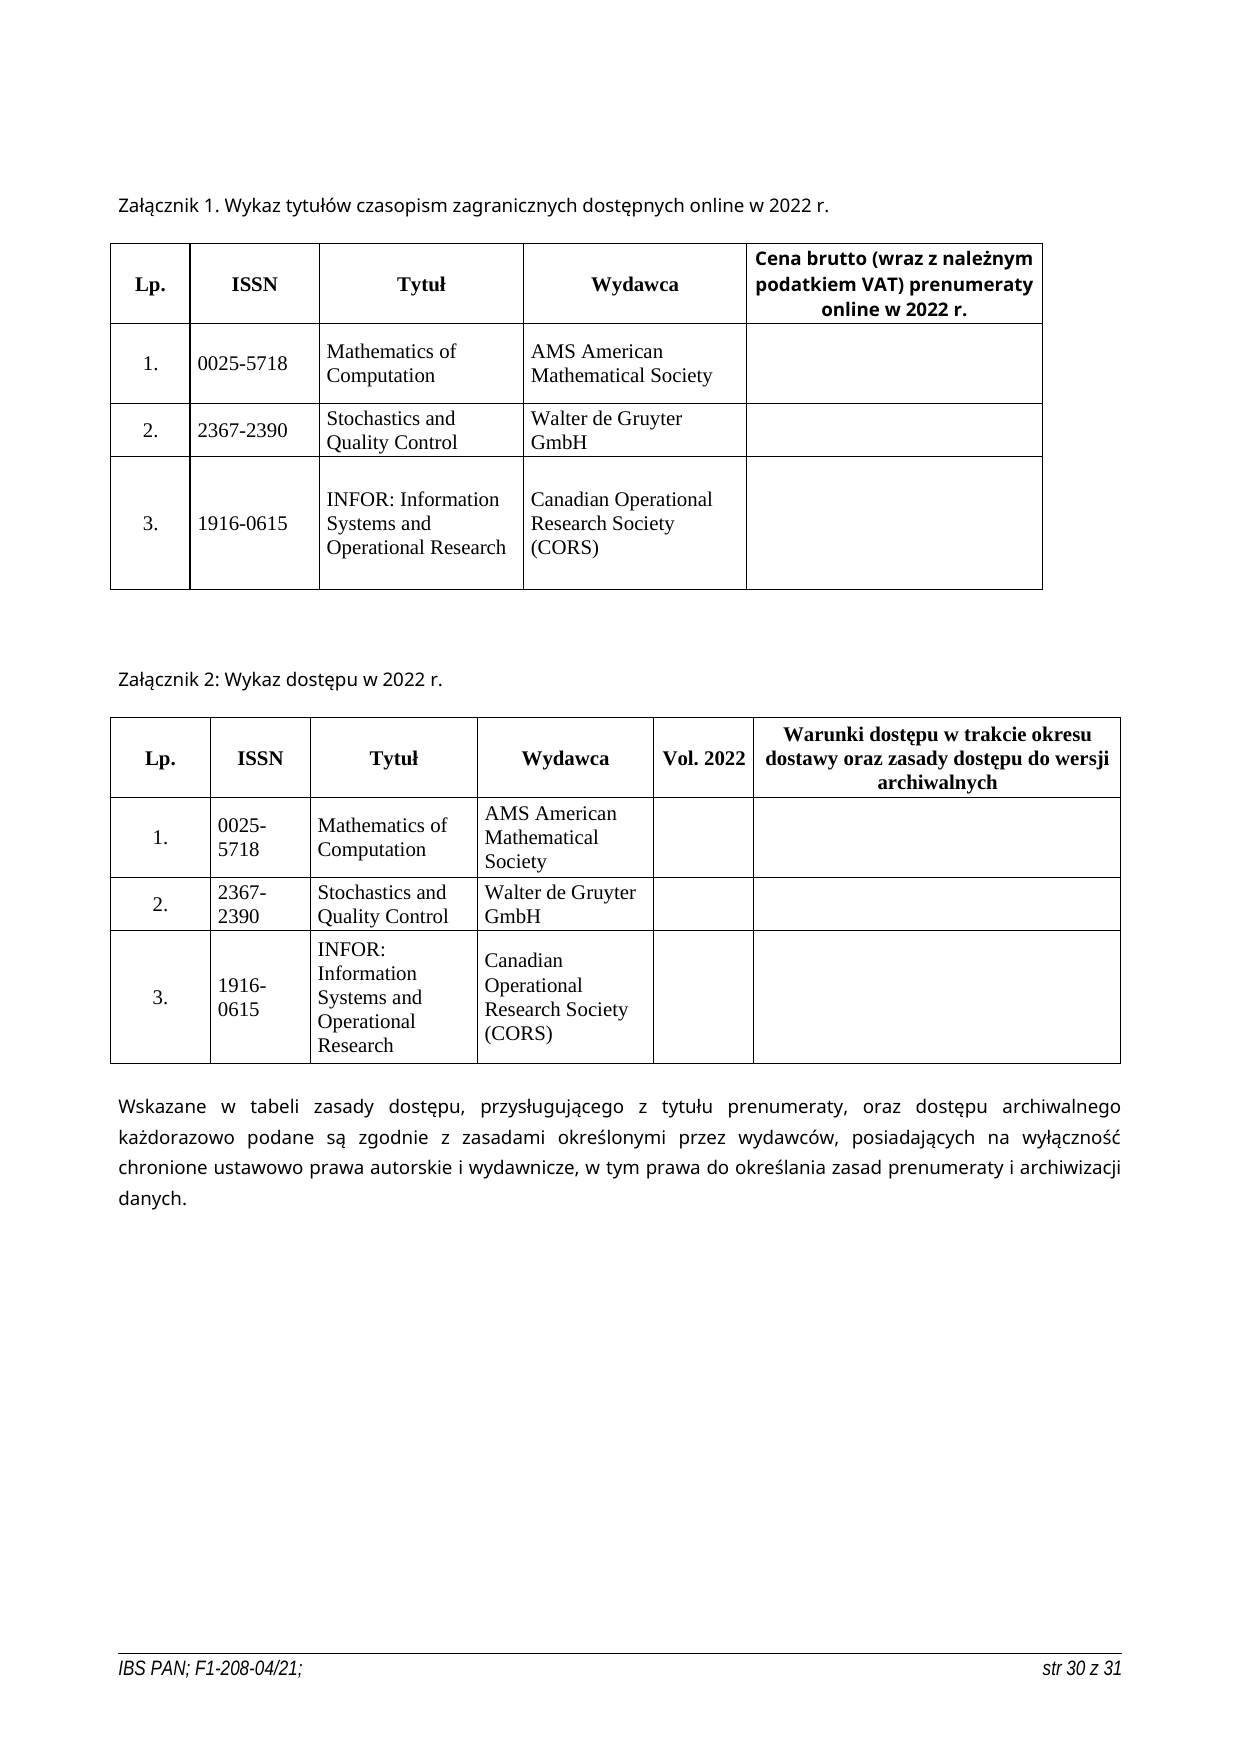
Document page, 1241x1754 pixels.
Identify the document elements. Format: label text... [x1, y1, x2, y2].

table_cell 1. [111, 324, 189, 403]
table_cell 2367-2390 [211, 878, 310, 930]
table_cell 3. [111, 457, 189, 588]
table_header Warunki dostępu w trakcie okresu dostawy oraz zasady dostępu do wersji archiwalnych [754, 718, 1120, 797]
table_cell Mathematics of Computation [311, 798, 477, 877]
table_cell 1916-0615 [191, 457, 319, 588]
table_cell [747, 457, 1042, 588]
table_cell INFOR: Information Systems and Operational Research [320, 457, 523, 588]
table_cell Stochastics and Quality Control [311, 878, 477, 930]
table_cell INFOR: Information Systems and Operational Research [311, 931, 477, 1062]
table_header ISSN [211, 718, 310, 797]
table_cell 1. [111, 798, 210, 877]
table_cell Canadian Operational Research Society (CORS) [478, 931, 653, 1062]
text Załącznik 2: Wykaz dostępu w 2022 r. [118, 666, 1122, 692]
table_cell [747, 324, 1042, 403]
table_header Vol. 2022 [654, 718, 753, 797]
table_cell 2. [111, 404, 189, 456]
table_cell AMS American Mathematical Society [478, 798, 653, 877]
table_cell AMS American Mathematical Society [524, 324, 746, 403]
table_cell [747, 404, 1042, 456]
table_cell Walter de Gruyter GmbH [478, 878, 653, 930]
table_header Lp. [111, 244, 189, 323]
table_header ISSN [191, 244, 319, 323]
table_cell Stochastics and Quality Control [320, 404, 523, 456]
table_cell [754, 931, 1120, 1062]
table_cell 0025-5718 [191, 324, 319, 403]
text Wskazane w tabeli zasady dostępu, przysługującego z tytułu prenumeraty, oraz dostępu archiwalnego każdorazowo podane są zgodnie z zasadami określonymi przez wydawców, posiadających na wyłączność chronione ustawowo prawa autorskie i wydawnicze, w tym prawa do określania zasad prenumeraty i archiwizacji danych. [118, 1094, 1122, 1210]
table_cell [754, 878, 1120, 930]
table_header Tytuł [311, 718, 477, 797]
table_header Lp. [111, 718, 210, 797]
table_cell [654, 931, 753, 1062]
table_cell [754, 798, 1120, 877]
text Załącznik 1. Wykaz tytułów czasopism zagranicznych dostępnych online w 2022 r. [118, 192, 1122, 218]
table_cell Canadian Operational Research Society (CORS) [524, 457, 746, 588]
table_header Wydawca [478, 718, 653, 797]
table_cell [654, 878, 753, 930]
table_cell 1916-0615 [211, 931, 310, 1062]
table_header Tytuł [320, 244, 523, 323]
table_cell Mathematics of Computation [320, 324, 523, 403]
table_cell 3. [111, 931, 210, 1062]
table_header Cena brutto (wraz z należnym podatkiem VAT) prenumeraty online w 2022 r. [747, 244, 1042, 323]
table_cell Walter de Gruyter GmbH [524, 404, 746, 456]
table_cell [654, 798, 753, 877]
table_cell 2. [111, 878, 210, 930]
table_cell 0025-5718 [211, 798, 310, 877]
table_cell 2367-2390 [191, 404, 319, 456]
table_header Wydawca [524, 244, 746, 323]
